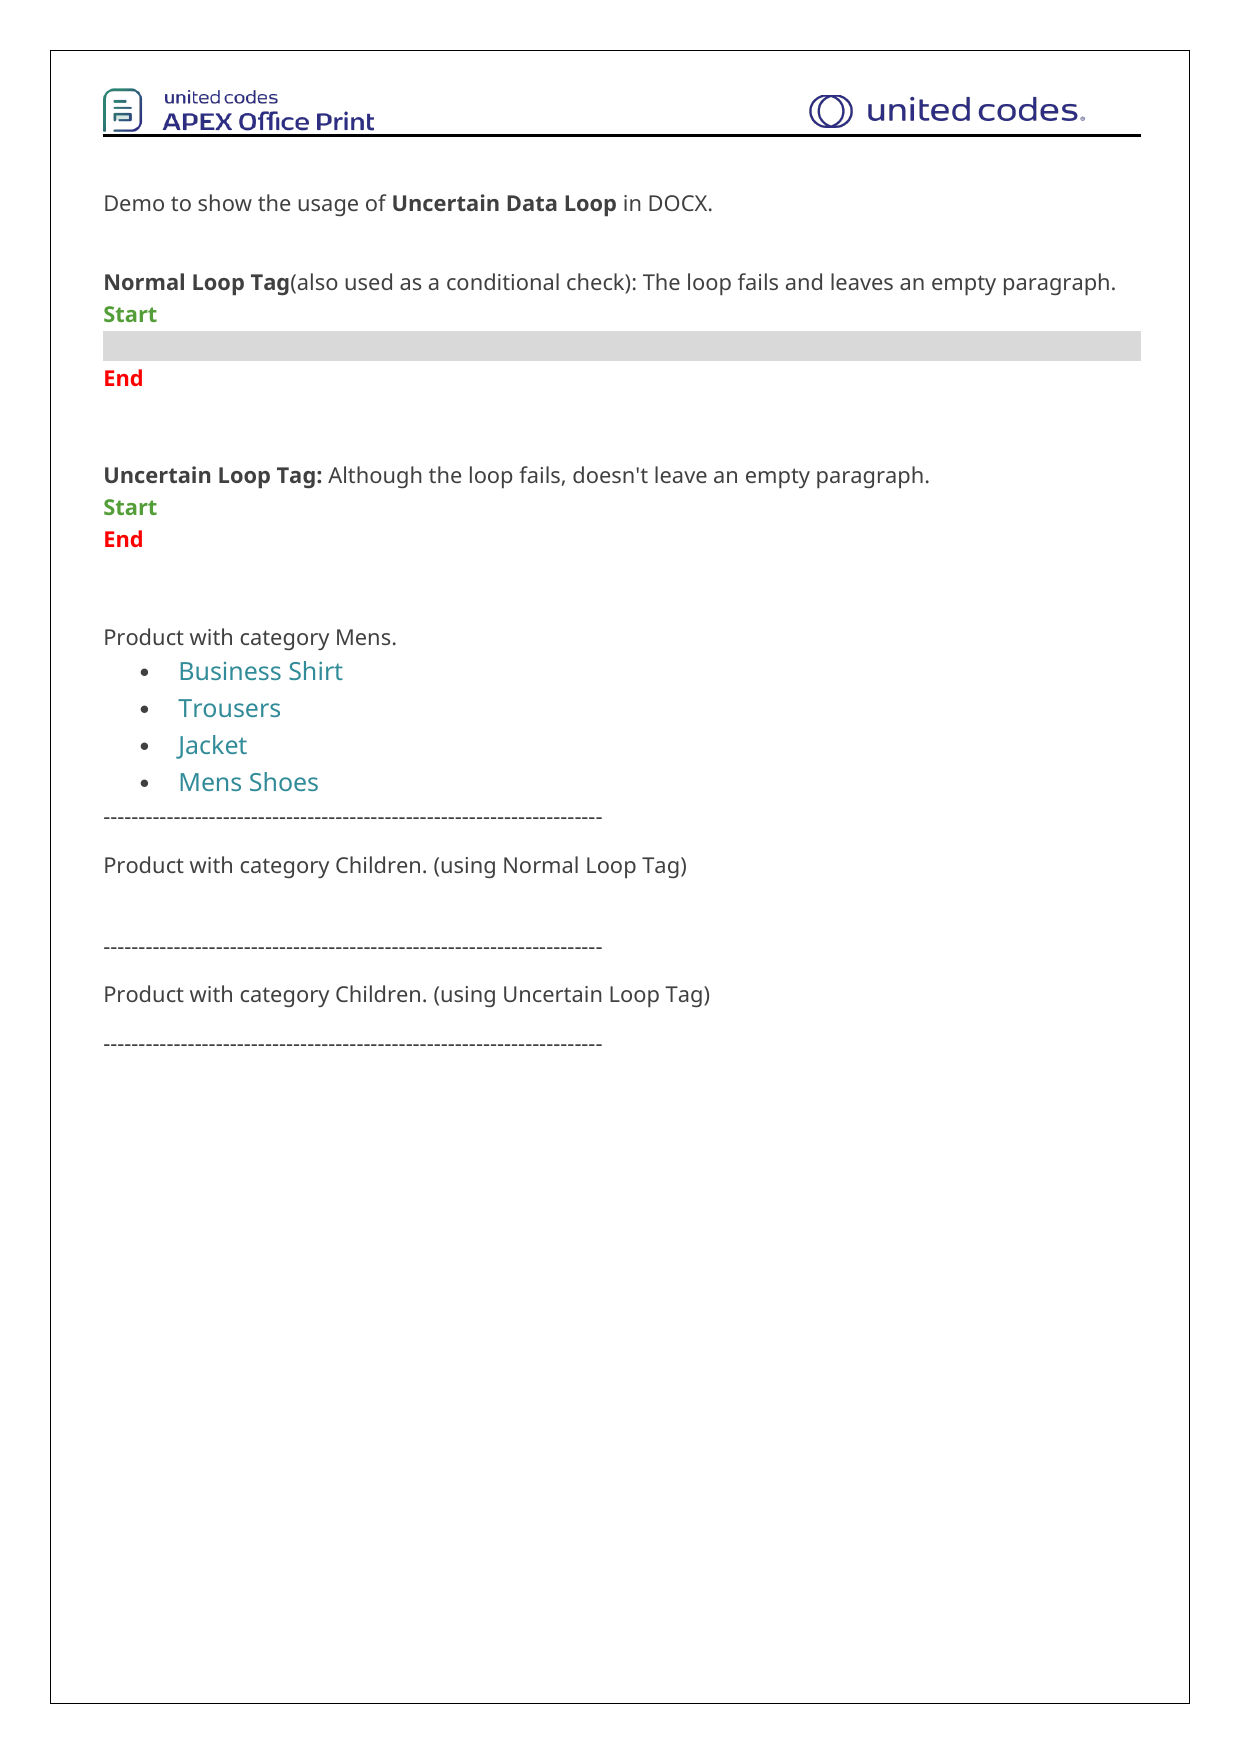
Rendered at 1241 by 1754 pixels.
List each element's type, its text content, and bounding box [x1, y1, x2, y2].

text ----------------------------------------------------------------------- [103, 801, 1141, 831]
text Product with category Children. (using Normal Loop Tag) [103, 850, 1141, 880]
list Trousers [141, 691, 1141, 725]
picture [103, 88, 374, 132]
text End [103, 524, 1141, 554]
text ----------------------------------------------------------------------- [103, 1028, 1141, 1058]
picture [807, 95, 1086, 128]
text Start [103, 299, 1141, 328]
list Mens Shoes [141, 764, 1141, 798]
text Uncertain Loop Tag: Although the loop fails, doesn't leave an empty paragraph. [103, 460, 1141, 490]
text ----------------------------------------------------------------------- [103, 931, 1141, 961]
text Product with category Children. (using Uncertain Loop Tag) [103, 979, 1141, 1009]
list Business Shirt [141, 654, 1141, 688]
text Normal Loop Tag(also used as a conditional check): The loop fails and leaves an empty paragraph. [103, 267, 1141, 296]
text End [103, 363, 1141, 393]
text Start [103, 492, 1141, 522]
text Demo to show the usage of Uncertain Data Loop in DOCX. [103, 188, 1141, 248]
text Product with category Mens. [103, 622, 1141, 652]
list Jacket [141, 728, 1141, 762]
